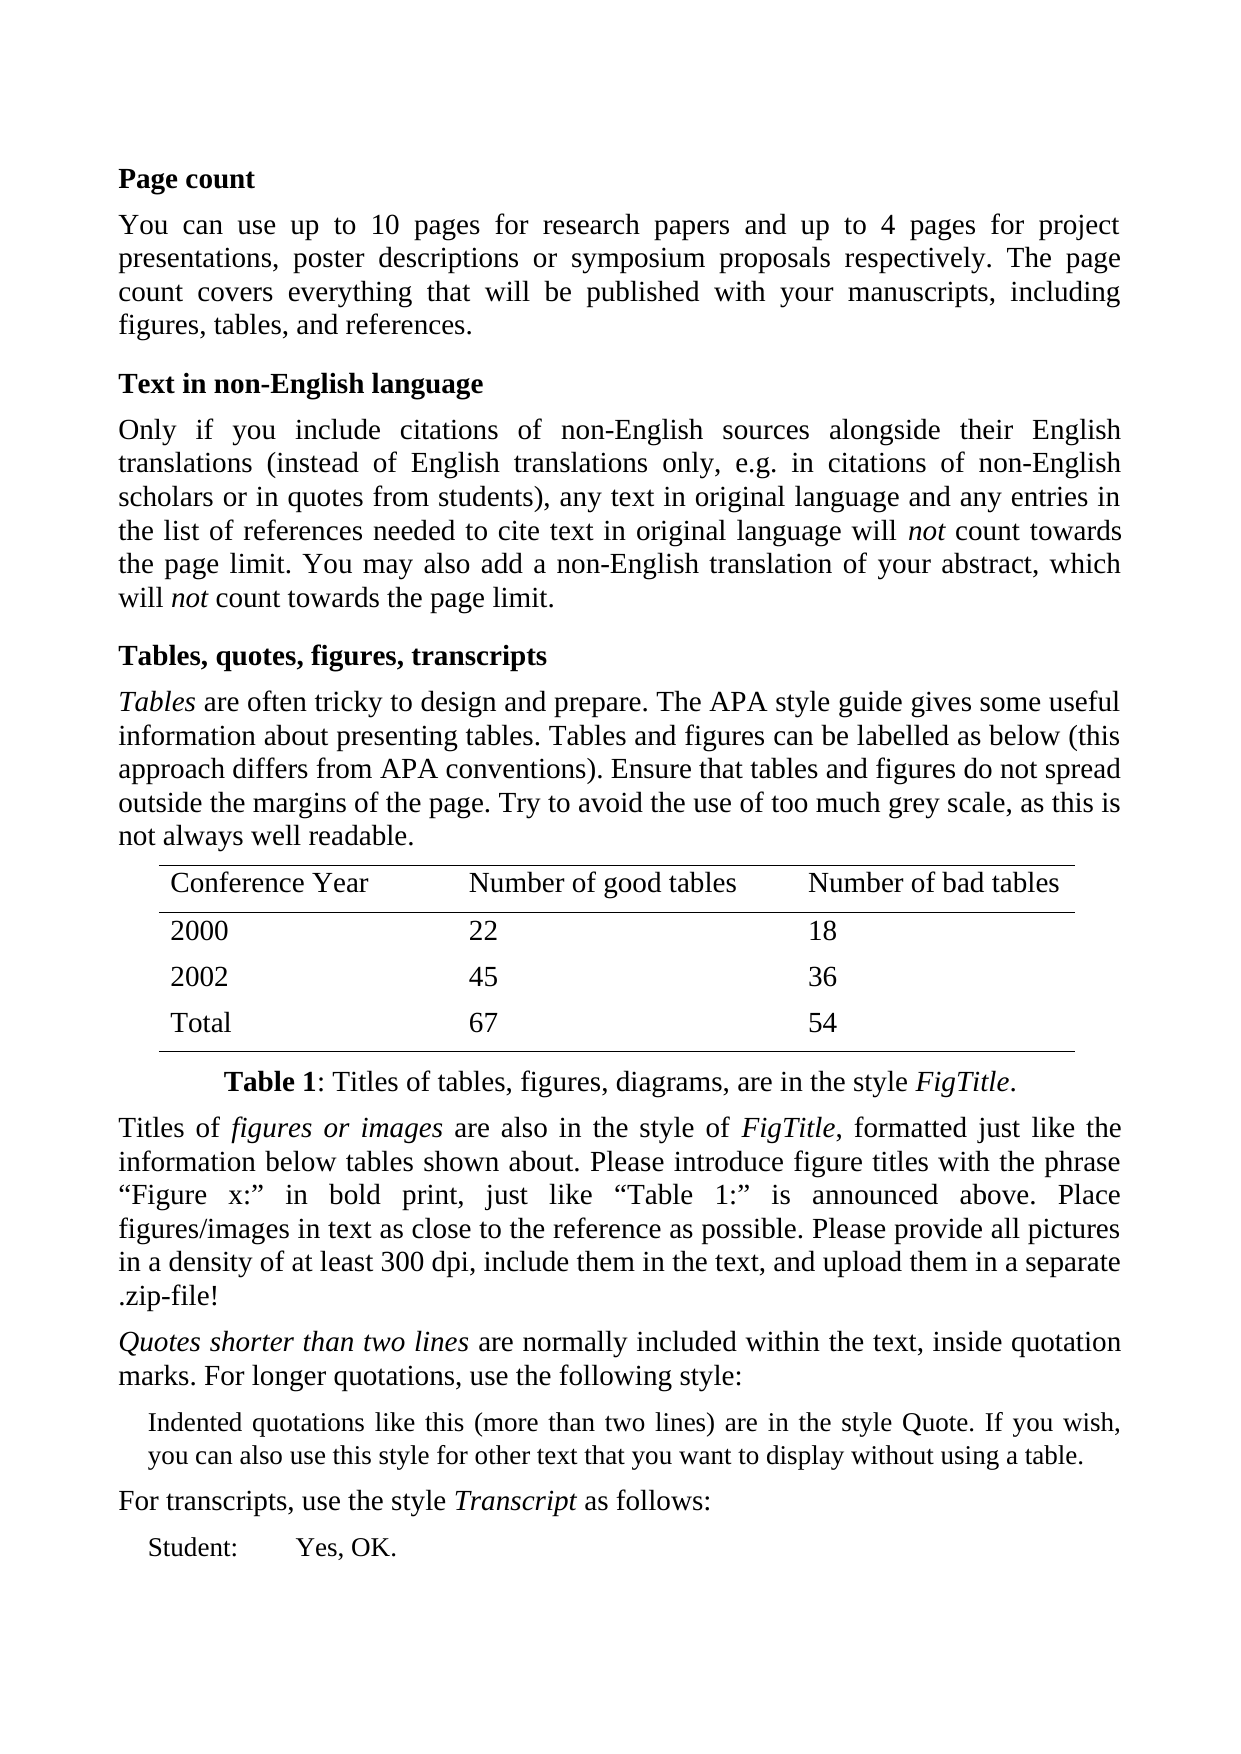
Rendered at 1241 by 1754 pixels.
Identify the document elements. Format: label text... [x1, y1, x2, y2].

table_cell Total [159, 1005, 457, 1051]
text Tables are often tricky to design and prepare. The APA style guide gives some useful information about presenting tables. Tables and figures can be labelled as below (this approach differs from APA conventions). Ensure that tables and figures do not spread outside the margins of the page. Try to avoid the use of too much grey scale, as this is not always well readable. [118, 684, 1122, 852]
subtitle Text in non-English language [118, 366, 1122, 399]
table_header Number of good tables [458, 866, 797, 912]
table_cell 67 [458, 1005, 797, 1051]
title Table 1: Titles of tables, figures, diagrams, are in the style FigTitle. [118, 1064, 1122, 1098]
text For transcripts, use the style Transcript as follows: [118, 1483, 1122, 1516]
table_cell 54 [797, 1005, 1074, 1051]
text Titles of figures or images are also in the style of FigTitle, formatted just like the information below tables shown about. Please introduce figure titles with the phrase “Figure x:” in bold print, just like “Table 1:” is announced above. Place figures/images in text as close to the reference as possible. Please provide all pictures in a density of at least 300 dpi, include them in the text, and upload them in a separate .zip-file! [118, 1110, 1122, 1312]
subtitle Tables, quotes, figures, transcripts [118, 638, 1122, 672]
table_cell 2000 [159, 913, 457, 959]
text Quotes shorter than two lines are normally included within the text, inside quotation marks. For longer quotations, use the following style: [118, 1324, 1122, 1391]
text You can use up to 10 pages for research papers and up to 4 pages for project presentations, poster descriptions or symposium proposals respectively. The page count covers everything that will be published with your manuscripts, including figures, tables, and references. [118, 207, 1122, 341]
subtitle Page count [118, 161, 1122, 194]
table_cell 36 [797, 959, 1074, 1005]
text Only if you include citations of non-English sources alongside their English translations (instead of English translations only, e.g. in citations of non-English scholars or in quotes from students), any text in original language and any entries in the list of references needed to cite text in original language will not count towards the page limit. You may also add a non-English translation of your abstract, which will not count towards the page limit. [118, 412, 1122, 613]
table_header Number of bad tables [797, 866, 1074, 912]
text Student: Yes, OK. [148, 1529, 1122, 1562]
table_header Conference Year [159, 866, 457, 912]
table_cell 22 [458, 913, 797, 959]
text Indented quotations like this (more than two lines) are in the style Quote. If you wish, you can also use this style for other text that you want to display without using a table. [148, 1404, 1122, 1470]
table_cell 18 [797, 913, 1074, 959]
table_cell 2002 [159, 959, 457, 1005]
table_cell 45 [458, 959, 797, 1005]
